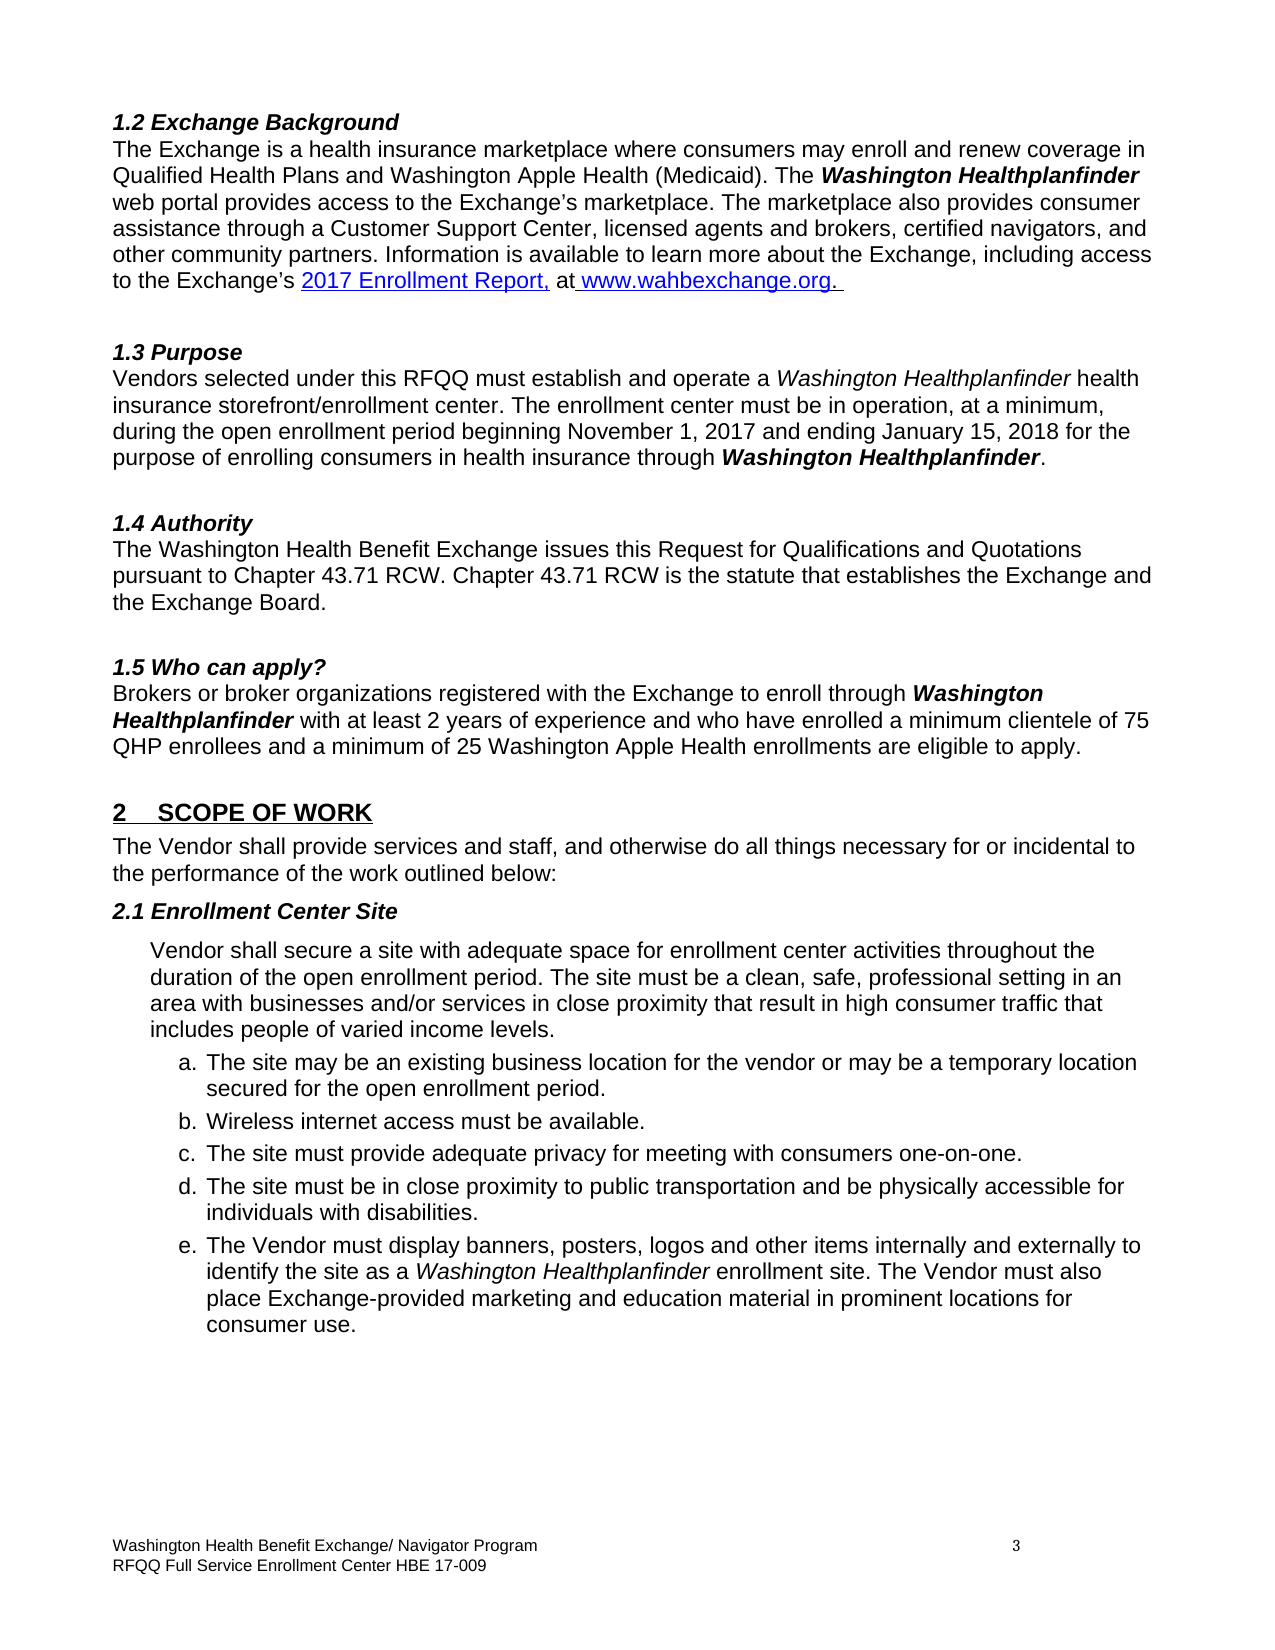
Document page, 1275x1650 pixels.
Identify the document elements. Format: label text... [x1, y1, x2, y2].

subtitle 1.3 Purpose [112, 339, 1162, 365]
subtitle The Vendor must display banners, posters, logos and other items internally and externally to identify the site as a Washington Healthplanfinder enrollment site. The Vendor must also place Exchange-provided marketing and education material in prominent locations for consumer use. [178, 1232, 1162, 1337]
subtitle Wireless internet access must be available. [178, 1108, 1162, 1134]
subtitle 2.1 Enrollment Center Site [112, 898, 1162, 925]
subtitle 1.4 Authority [112, 509, 1162, 536]
subtitle The site must provide adequate privacy for meeting with consumers one-on-one. [178, 1140, 1162, 1167]
subtitle The site must be in close proximity to public transportation and be physically accessible for individuals with disabilities. [178, 1173, 1162, 1226]
subtitle 1.2 Exchange Background [112, 109, 1162, 136]
text The Vendor shall provide services and staff, and otherwise do all things necessary for or incidental to the performance of the work outlined below: [112, 833, 1162, 886]
text The Washington Health Benefit Exchange issues this Request for Qualifications and Quotations pursuant to Chapter 43.71 RCW. Chapter 43.71 RCW is the statute that establishes the Exchange and the Exchange Board. [112, 536, 1162, 615]
text Vendors selected under this RFQQ must establish and operate a Washington Healthplanfinder health insurance storefront/enrollment center. The enrollment center must be in operation, at a minimum, during the open enrollment period beginning November 1, 2017 and ending January 15, 2018 for the purpose of enrolling consumers in health insurance through Washington Healthplanfinder. [112, 365, 1162, 471]
subtitle Vendor shall secure a site with adequate space for enrollment center activities throughout the duration of the open enrollment period. The site must be a clean, safe, professional setting in an area with businesses and/or services in close proximity that result in high consumer traffic that includes people of varied income levels. [150, 937, 1162, 1043]
text Brokers or broker organizations registered with the Exchange to enroll through Washington Healthplanfinder with at least 2 years of experience and who have enrolled a minimum clientele of 75 QHP enrollees and a minimum of 25 Washington Apple Health enrollments are eligible to apply. [112, 680, 1162, 759]
subtitle 1.5 Who can apply? [112, 654, 1162, 680]
subtitle The site may be an existing business location for the vendor or may be a temporary location secured for the open enrollment period. [178, 1049, 1162, 1102]
subtitle 2 SCOPE OF WORK [112, 798, 1162, 827]
text The Exchange is a health insurance marketplace where consumers may enroll and renew coverage in Qualified Health Plans and Washington Apple Health (Medicaid). The Washington Healthplanfinder web portal provides access to the Exchange’s marketplace. The marketplace also provides consumer assistance through a Customer Support Center, licensed agents and brokers, certified navigators, and other community partners. Information is available to learn more about the Exchange, including access to the Exchange’s 2017 Enrollment Report, at www.wahbexchange.org. [112, 136, 1162, 294]
